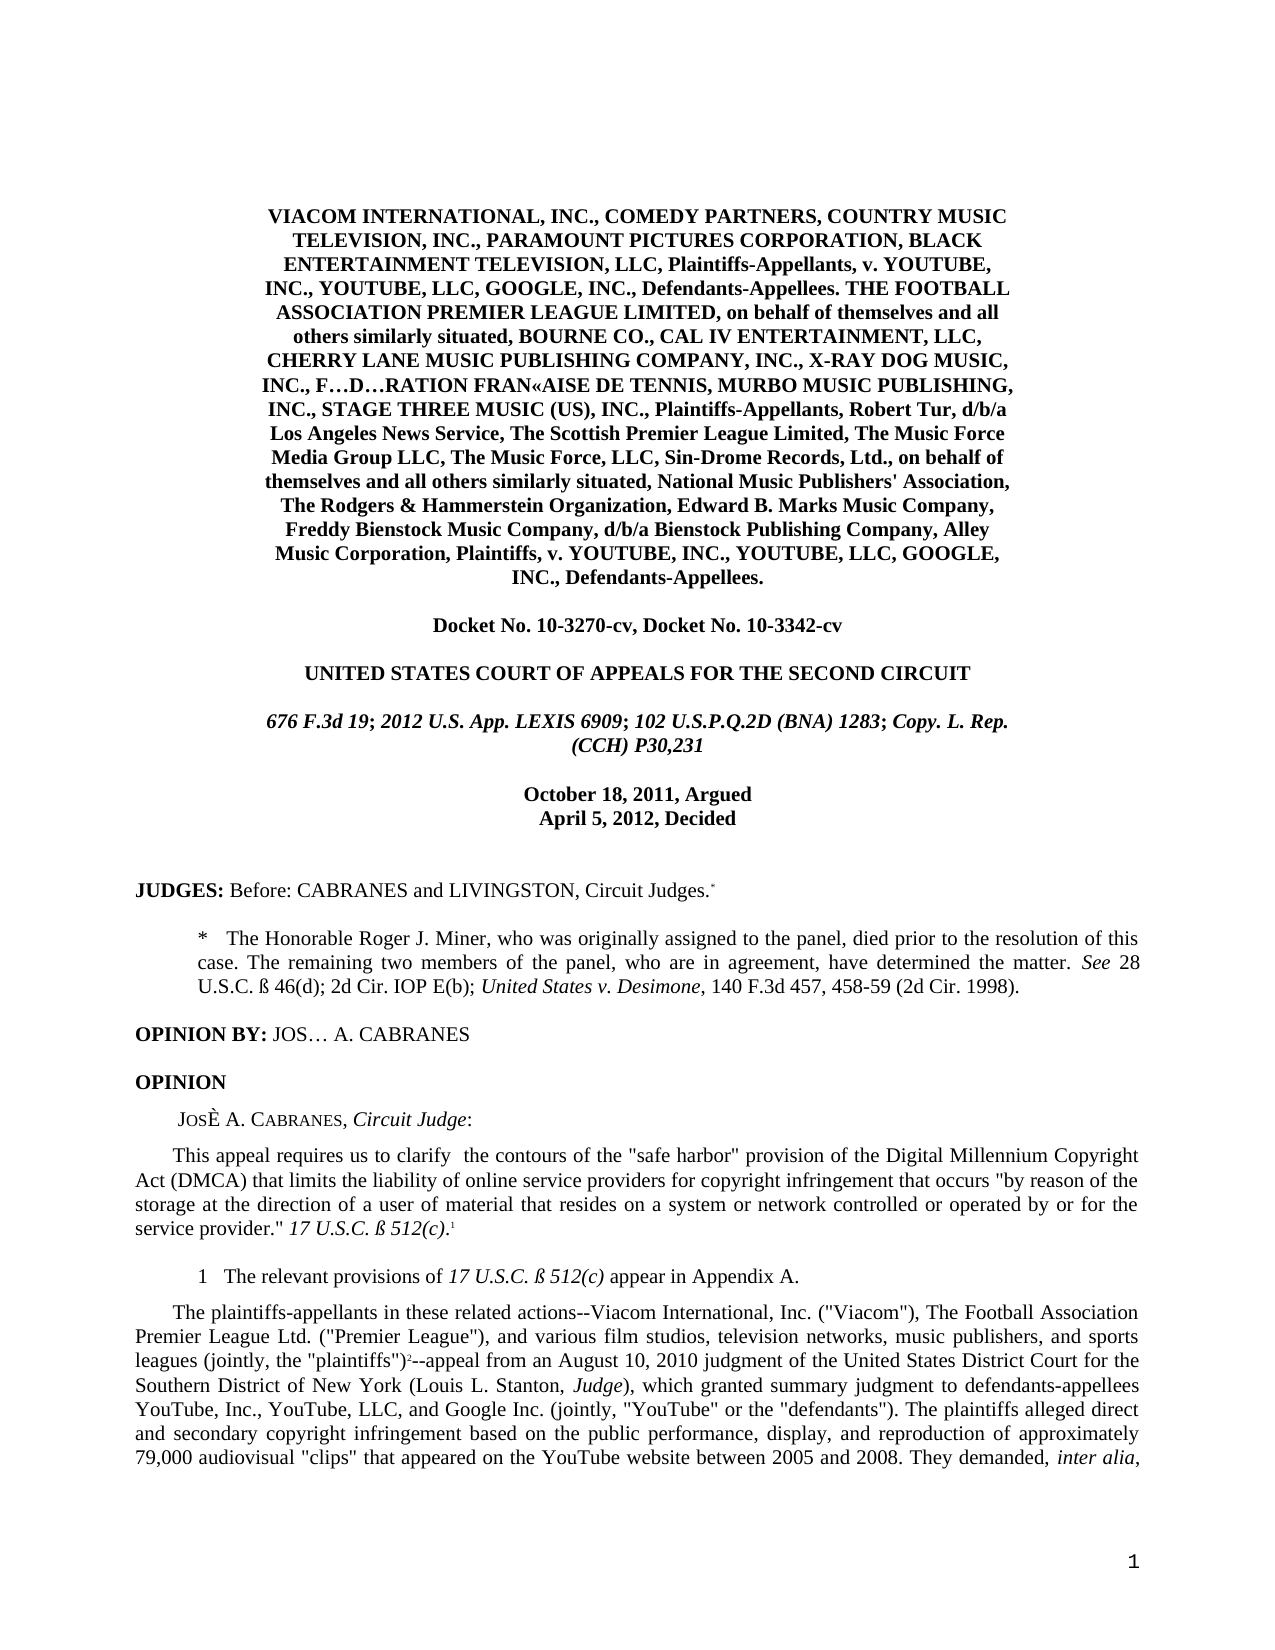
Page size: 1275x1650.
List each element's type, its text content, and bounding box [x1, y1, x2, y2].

text JosÈ A. Cabranes, Circuit Judge: [135, 1107, 1140, 1131]
text October 18, 2011, Argued [260, 782, 1015, 806]
text JUDGES: Before: CABRANES and LIVINGSTON, Circuit Judges.* [135, 878, 1140, 902]
text OPINION BY: JOS… A. CABRANES [135, 1022, 1140, 1046]
text 1 The relevant provisions of 17 U.S.C. ß 512(c) appear in Appendix A. [197, 1264, 1140, 1288]
text OPINION [135, 1070, 1140, 1094]
text Docket No. 10-3270-cv, Docket No. 10-3342-cv [260, 613, 1015, 637]
text 676 F.3d 19; 2012 U.S. App. LEXIS 6909; 102 U.S.P.Q.2D (BNA) 1283; Copy. L. Rep. (CCH) P30,231 [260, 709, 1015, 757]
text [135, 1300, 1140, 1469]
text UNITED STATES COURT OF APPEALS FOR THE SECOND CIRCUIT [260, 661, 1015, 685]
text * The Honorable Roger J. Miner, who was originally assigned to the panel, died prior to the resolution of this case. The remaining two members of the panel, who are in agreement, have determined the matter. See 28 U.S.C. ß 46(d); 2d Cir. IOP E(b); United States v. Desimone, 140 F.3d 457, 458-59 (2d Cir. 1998). [197, 926, 1140, 998]
text This appeal requires us to clarify the contours of the "safe harbor" provision of the Digital Millennium Copyright Act (DMCA) that limits the liability of online service providers for copyright infringement that occurs "by reason of the storage at the direction of a user of material that resides on a system or network controlled or operated by or for the service provider." 17 U.S.C. ß 512(c).1 [135, 1143, 1140, 1240]
text April 5, 2012, Decided [260, 806, 1015, 830]
text VIACOM INTERNATIONAL, INC., COMEDY PARTNERS, COUNTRY MUSIC TELEVISION, INC., PARAMOUNT PICTURES CORPORATION, BLACK ENTERTAINMENT TELEVISION, LLC, Plaintiffs-Appellants, v. YOUTUBE, INC., YOUTUBE, LLC, GOOGLE, INC., Defendants-Appellees. THE FOOTBALL ASSOCIATION PREMIER LEAGUE LIMITED, on behalf of themselves and all others similarly situated, BOURNE CO., CAL IV ENTERTAINMENT, LLC, CHERRY LANE MUSIC PUBLISHING COMPANY, INC., X-RAY DOG MUSIC, INC., F…D…RATION FRAN«AISE DE TENNIS, MURBO MUSIC PUBLISHING, INC., STAGE THREE MUSIC (US), INC., Plaintiffs-Appellants, Robert Tur, d/b/a Los Angeles News Service, The Scottish Premier League Limited, The Music Force Media Group LLC, The Music Force, LLC, Sin-Drome Records, Ltd., on behalf of themselves and all others similarly situated, National Music Publishers' Association, The Rodgers & Hammerstein Organization, Edward B. Marks Music Company, Freddy Bienstock Music Company, d/b/a Bienstock Publishing Company, Alley Music Corporation, Plaintiffs, v. YOUTUBE, INC., YOUTUBE, LLC, GOOGLE, INC., Defendants-Appellees. [260, 204, 1015, 589]
